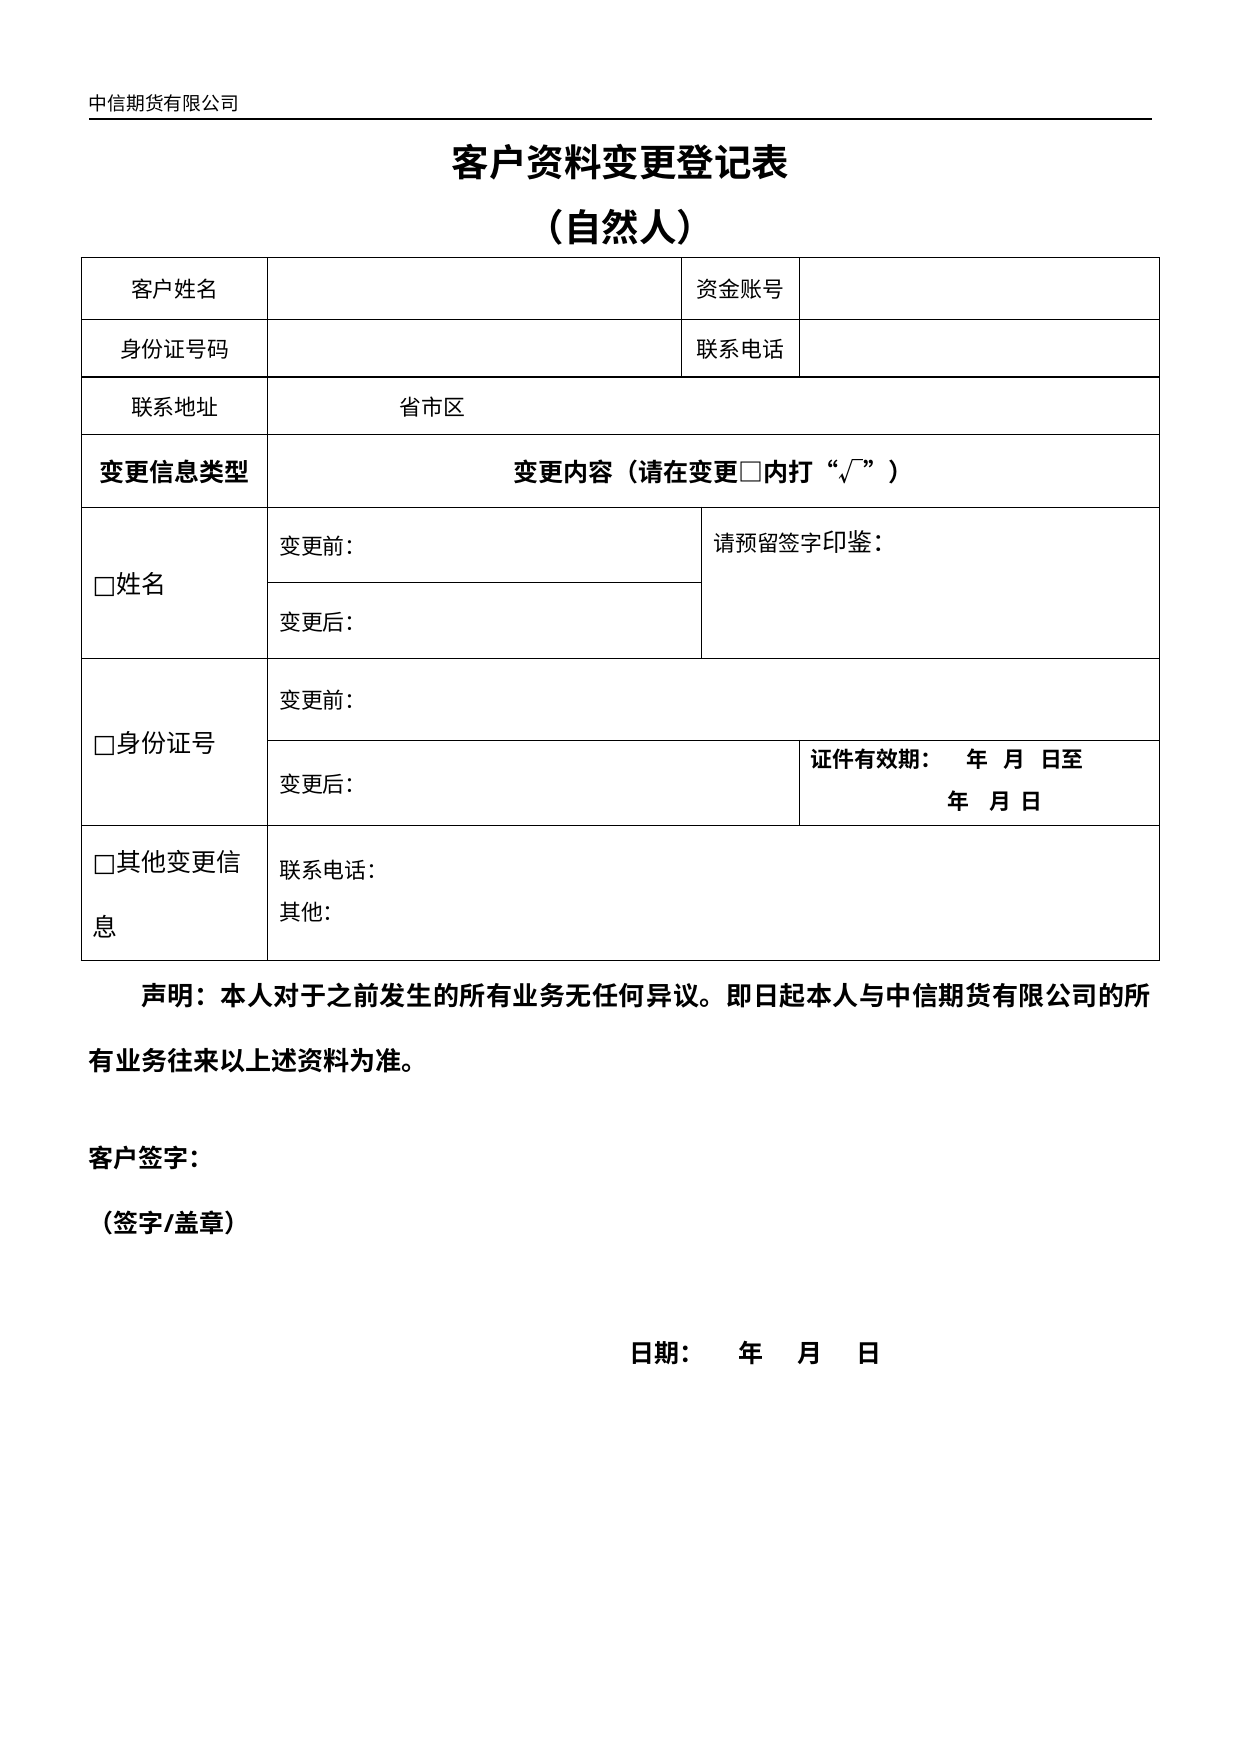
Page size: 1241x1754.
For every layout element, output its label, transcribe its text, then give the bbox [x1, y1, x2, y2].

table_cell 变更前： [268, 659, 1159, 740]
table_cell 变更信息类型 [82, 435, 267, 507]
text 日期： 年 月 日 [89, 1319, 1152, 1384]
text （签字/盖章） [89, 1189, 1152, 1254]
table_cell 变更后： [268, 741, 799, 825]
table_cell □其他变更信息 [82, 826, 267, 960]
table_cell 身份证号码 [82, 320, 267, 376]
table_header 资金账号 [682, 258, 799, 318]
table_header 客户姓名 [82, 258, 267, 318]
table_cell 变更前： [268, 508, 701, 582]
text 声明：本人对于之前发生的所有业务无任何异议。即日起本人与中信期货有限公司的所有业务往来以上述资料为准。 [89, 961, 1152, 1091]
table_cell 请预留签字印鉴： [702, 508, 1159, 658]
table_cell 证件有效期： 年 月 日至 年 月 日 [800, 741, 1159, 825]
table_header [800, 258, 1159, 318]
table_cell 联系电话 [682, 320, 799, 376]
table_header [268, 258, 681, 318]
table_cell 联系电话： 其他： [268, 826, 1159, 960]
table_cell 变更后： [268, 583, 701, 658]
table_cell [800, 320, 1159, 376]
text 客户签字： [89, 1124, 1152, 1189]
text （自然人） [89, 192, 1152, 257]
table_cell 省市区 [268, 378, 1159, 434]
text 客户资料变更登记表 [89, 127, 1152, 192]
table_cell □姓名 [82, 508, 267, 658]
table_cell 变更内容（请在变更□内打“√”） [268, 435, 1159, 507]
table_cell [268, 320, 681, 376]
table_cell □身份证号 [82, 659, 267, 825]
table_cell 联系地址 [82, 378, 267, 434]
